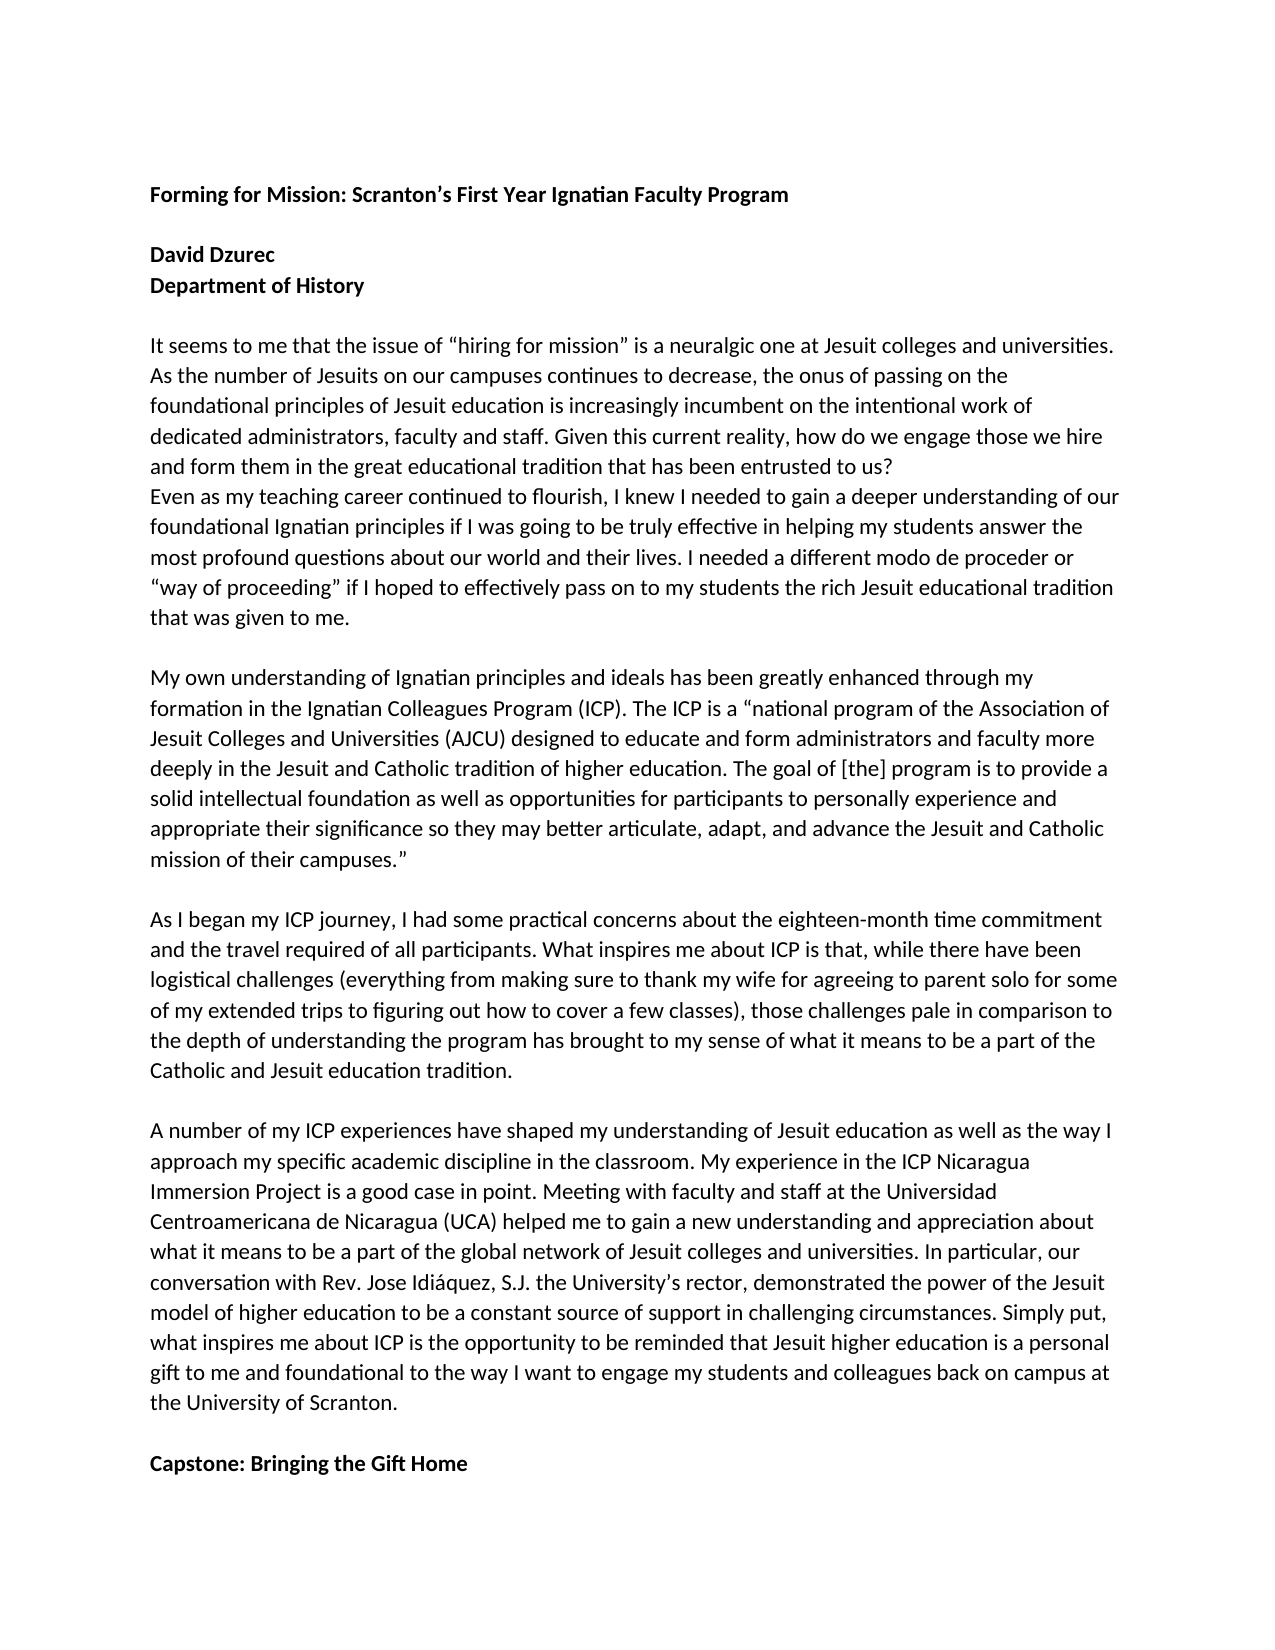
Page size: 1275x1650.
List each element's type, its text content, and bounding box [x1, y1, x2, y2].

text Forming for Mission: Scranton’s First Year Ignatian Faculty Program [150, 180, 1125, 208]
text David Dzurec [150, 241, 1125, 269]
text As I began my ICP journey, I had some practical concerns about the eighteen-month time commitment and the travel required of all participants. What inspires me about ICP is that, while there have been logistical challenges (everything from making sure to thank my wife for agreeing to parent solo for some of my extended trips to figuring out how to cover a few classes), those challenges pale in comparison to the depth of understanding the program has brought to my sense of what it means to be a part of the Catholic and Jesuit education tradition. [150, 905, 1125, 1084]
text It seems to me that the issue of “hiring for mission” is a neuralgic one at Jesuit colleges and universities. As the number of Jesuits on our campuses continues to decrease, the onus of passing on the foundational principles of Jesuit education is increasingly incumbent on the intentional work of dedicated administrators, faculty and staff. Given this current reality, how do we engage those we hire and form them in the great educational tradition that has been entrusted to us? [150, 331, 1125, 480]
text My own understanding of Ignatian principles and ideals has been greatly enhanced through my formation in the Ignatian Colleagues Program (ICP). The ICP is a “national program of the Association of Jesuit Colleges and Universities (AJCU) designed to educate and form administrators and faculty more deeply in the Jesuit and Catholic tradition of higher education. The goal of [the] program is to provide a solid intellectual foundation as well as opportunities for participants to personally experience and appropriate their significance so they may better articulate, adapt, and advance the Jesuit and Catholic mission of their campuses.” [150, 663, 1125, 873]
text A number of my ICP experiences have shaped my understanding of Jesuit education as well as the way I approach my specific academic discipline in the classroom. My experience in the ICP Nicaragua Immersion Project is a good case in point. Meeting with faculty and staff at the Universidad Centroamericana de Nicaragua (UCA) helped me to gain a new understanding and appreciation about what it means to be a part of the global network of Jesuit colleges and universities. In particular, our conversation with Rev. Jose Idiáquez, S.J. the University’s rector, demonstrated the power of the Jesuit model of higher education to be a constant source of support in challenging circumstances. Simply put, what inspires me about ICP is the opportunity to be reminded that Jesuit higher education is a personal gift to me and foundational to the way I want to engage my students and colleagues back on campus at the University of Scranton. [150, 1117, 1125, 1417]
text Capstone: Bringing the Gift Home [150, 1449, 1125, 1477]
text Department of History [150, 271, 1125, 299]
text Even as my teaching career continued to flourish, I knew I needed to gain a deeper understanding of our foundational Ignatian principles if I was going to be truly effective in helping my students answer the most profound questions about our world and their lives. I needed a different modo de proceder or “way of proceeding” if I hoped to effectively pass on to my students the rich Jesuit educational tradition that was given to me. [150, 482, 1125, 631]
